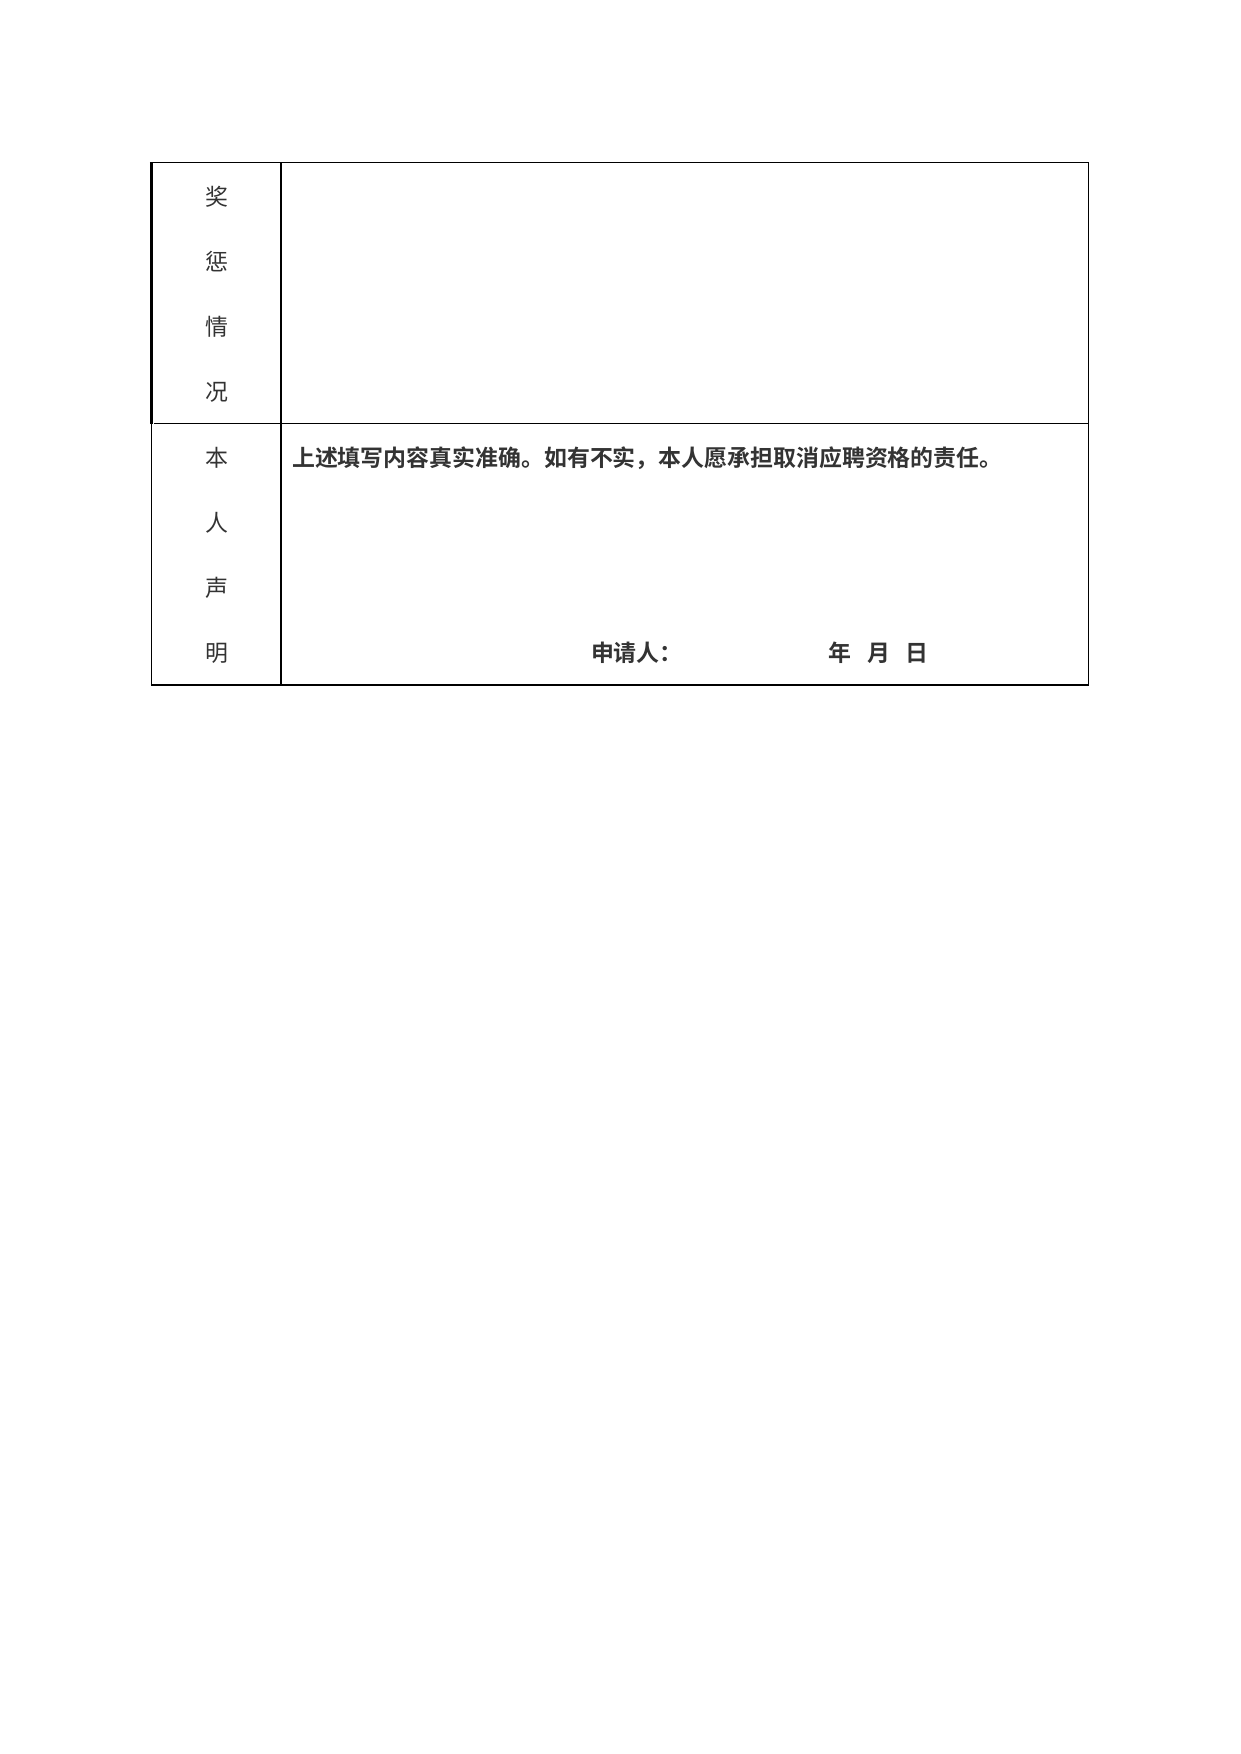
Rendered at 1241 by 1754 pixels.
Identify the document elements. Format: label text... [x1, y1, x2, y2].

table_cell 奖 惩 情 况 [153, 163, 280, 423]
table_cell 本 人 声 明 [152, 423, 280, 684]
table_cell [282, 163, 1088, 423]
table_cell 上述填写内容真实准确。如有不实，本人愿承担取消应聘资格的责任。 申请人： 年 月 日 [282, 424, 1088, 684]
